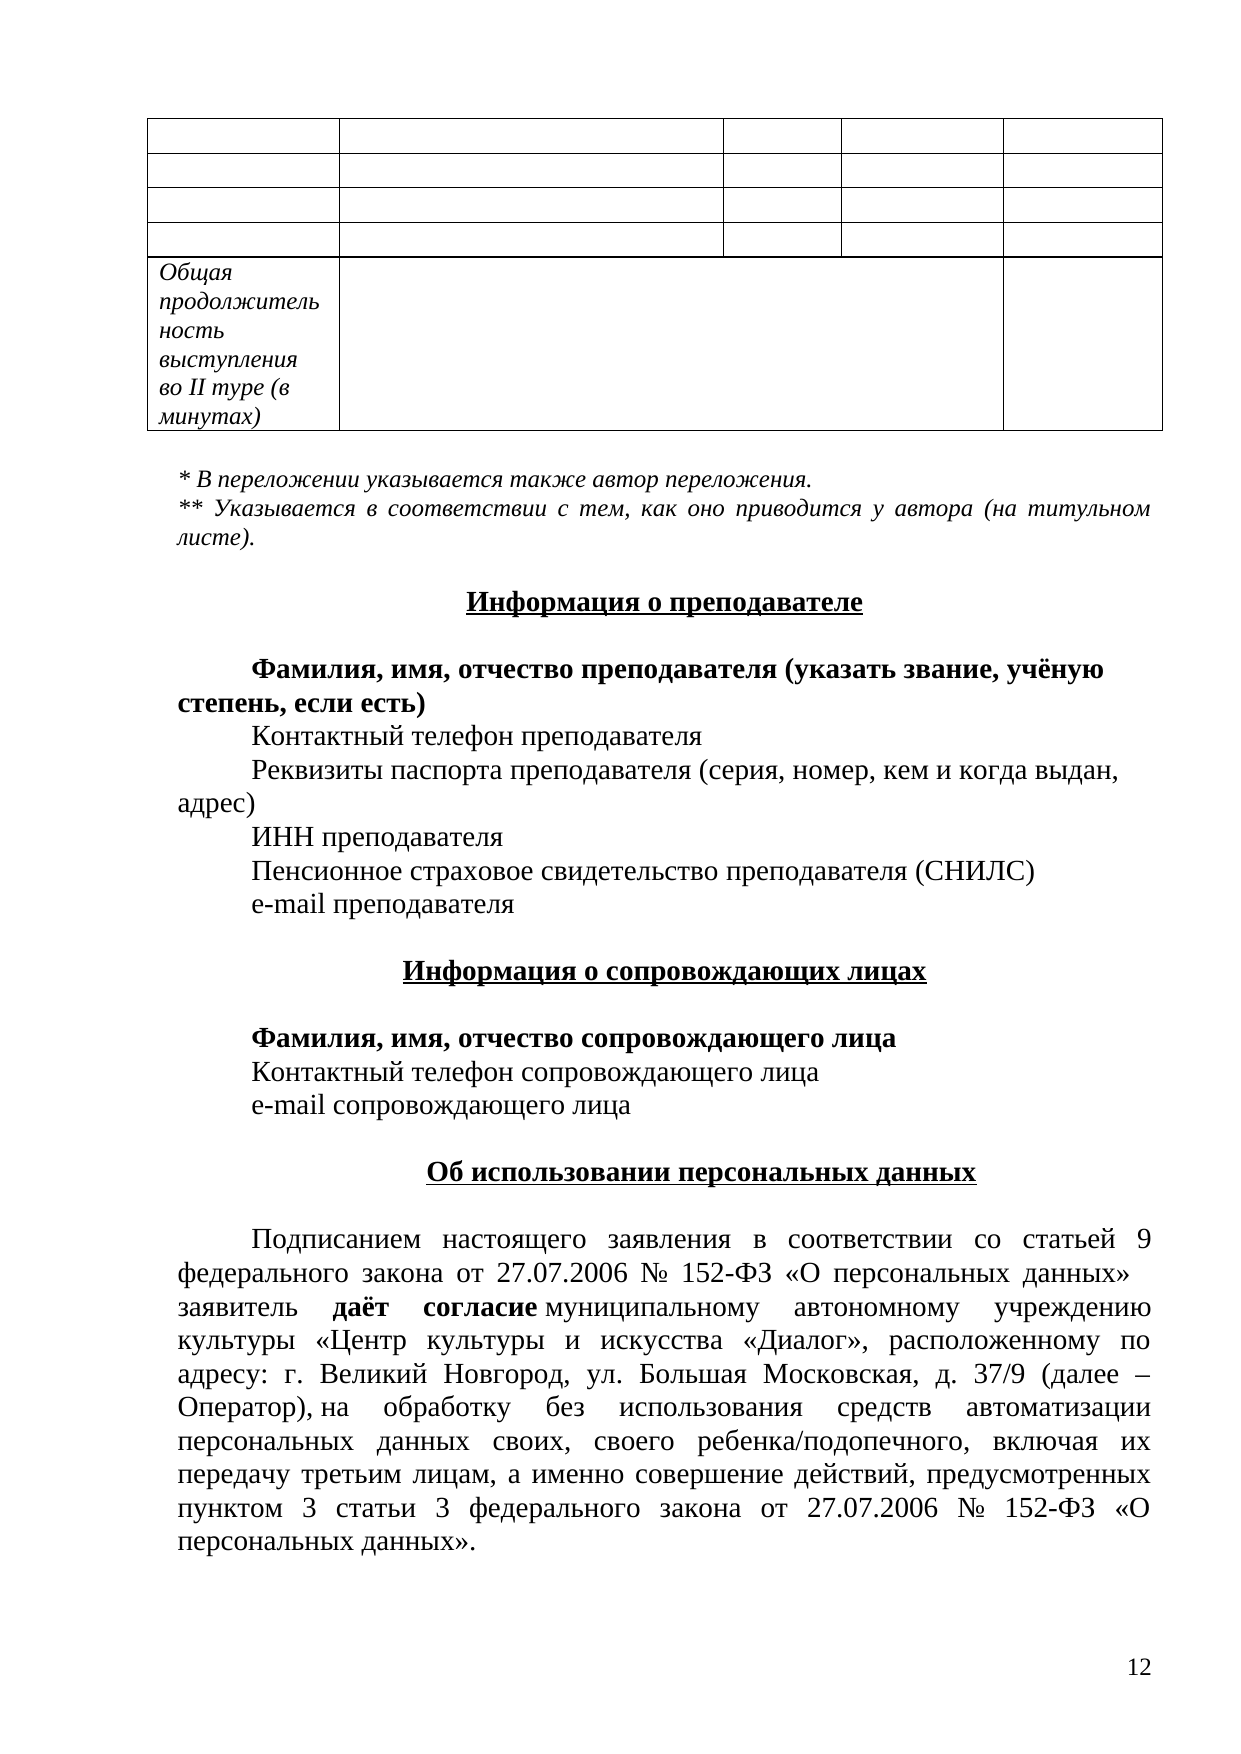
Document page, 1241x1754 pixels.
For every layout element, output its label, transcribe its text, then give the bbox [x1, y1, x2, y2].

text Фамилия, имя, отчество преподавателя (указать звание, учёную степень, если есть) [177, 651, 1152, 718]
table_cell [1004, 188, 1162, 222]
table_cell [724, 223, 841, 256]
table_cell [724, 154, 841, 187]
table_cell [842, 154, 1003, 187]
table_cell [340, 119, 723, 153]
table_cell [724, 188, 841, 222]
table_cell [148, 154, 339, 187]
table_cell [340, 258, 1003, 430]
table_cell [724, 119, 841, 153]
text Контактный телефон сопровождающего лица [177, 1054, 1152, 1087]
text Об использовании персональных данных [177, 1154, 1152, 1188]
text e-mail преподавателя [177, 886, 1152, 920]
table_cell [1004, 154, 1162, 187]
table_cell Общая продолжительность выступления во II туре (в минутах) [148, 258, 339, 430]
text Информация о сопровождающих лицах [177, 953, 1152, 987]
table_cell [340, 188, 723, 222]
table_cell [148, 188, 339, 222]
table_cell [842, 188, 1003, 222]
text e-mail сопровождающего лица [177, 1087, 1152, 1121]
text Контактный телефон преподавателя [177, 718, 1152, 752]
text ** Указывается в соответствии с тем, как оно приводится у автора (на титульном листе). [177, 493, 1152, 551]
text * В переложении указывается также автор переложения. [177, 464, 1152, 493]
text Подписанием настоящего заявления в соответствии со статьей 9 федерального закона от 27.07.2006 № 152-ФЗ «О персональных данных» заявитель даёт согласие муниципальному автономному учреждению культуры «Центр культуры и искусства «Диалог», расположенному по адресу: г. Великий Новгород, ул. Большая Московская, д. 37/9 (далее – Оператор), на обработку без использования средств автоматизации персональных данных своих, своего ребенка/подопечного, включая их передачу третьим лицам, а именно совершение действий, предусмотренных пунктом 3 статьи 3 федерального закона от 27.07.2006 № 152-ФЗ «О персональных данных». [177, 1222, 1152, 1557]
text ИНН преподавателя [177, 819, 1152, 853]
table_cell [1004, 119, 1162, 153]
text Реквизиты паспорта преподавателя (серия, номер, кем и когда выдан, адрес) [177, 752, 1152, 819]
table_cell [842, 223, 1003, 256]
table_cell [340, 154, 723, 187]
table_cell [148, 223, 339, 256]
table_cell [1004, 258, 1162, 430]
table_cell [148, 119, 339, 153]
table_cell [1004, 223, 1162, 256]
table_cell [842, 119, 1003, 153]
table_cell [340, 223, 723, 256]
text Фамилия, имя, отчество сопровождающего лица [177, 1020, 1152, 1054]
text Информация о преподавателе [177, 584, 1152, 618]
text Пенсионное страховое свидетельство преподавателя (СНИЛС) [177, 853, 1152, 886]
